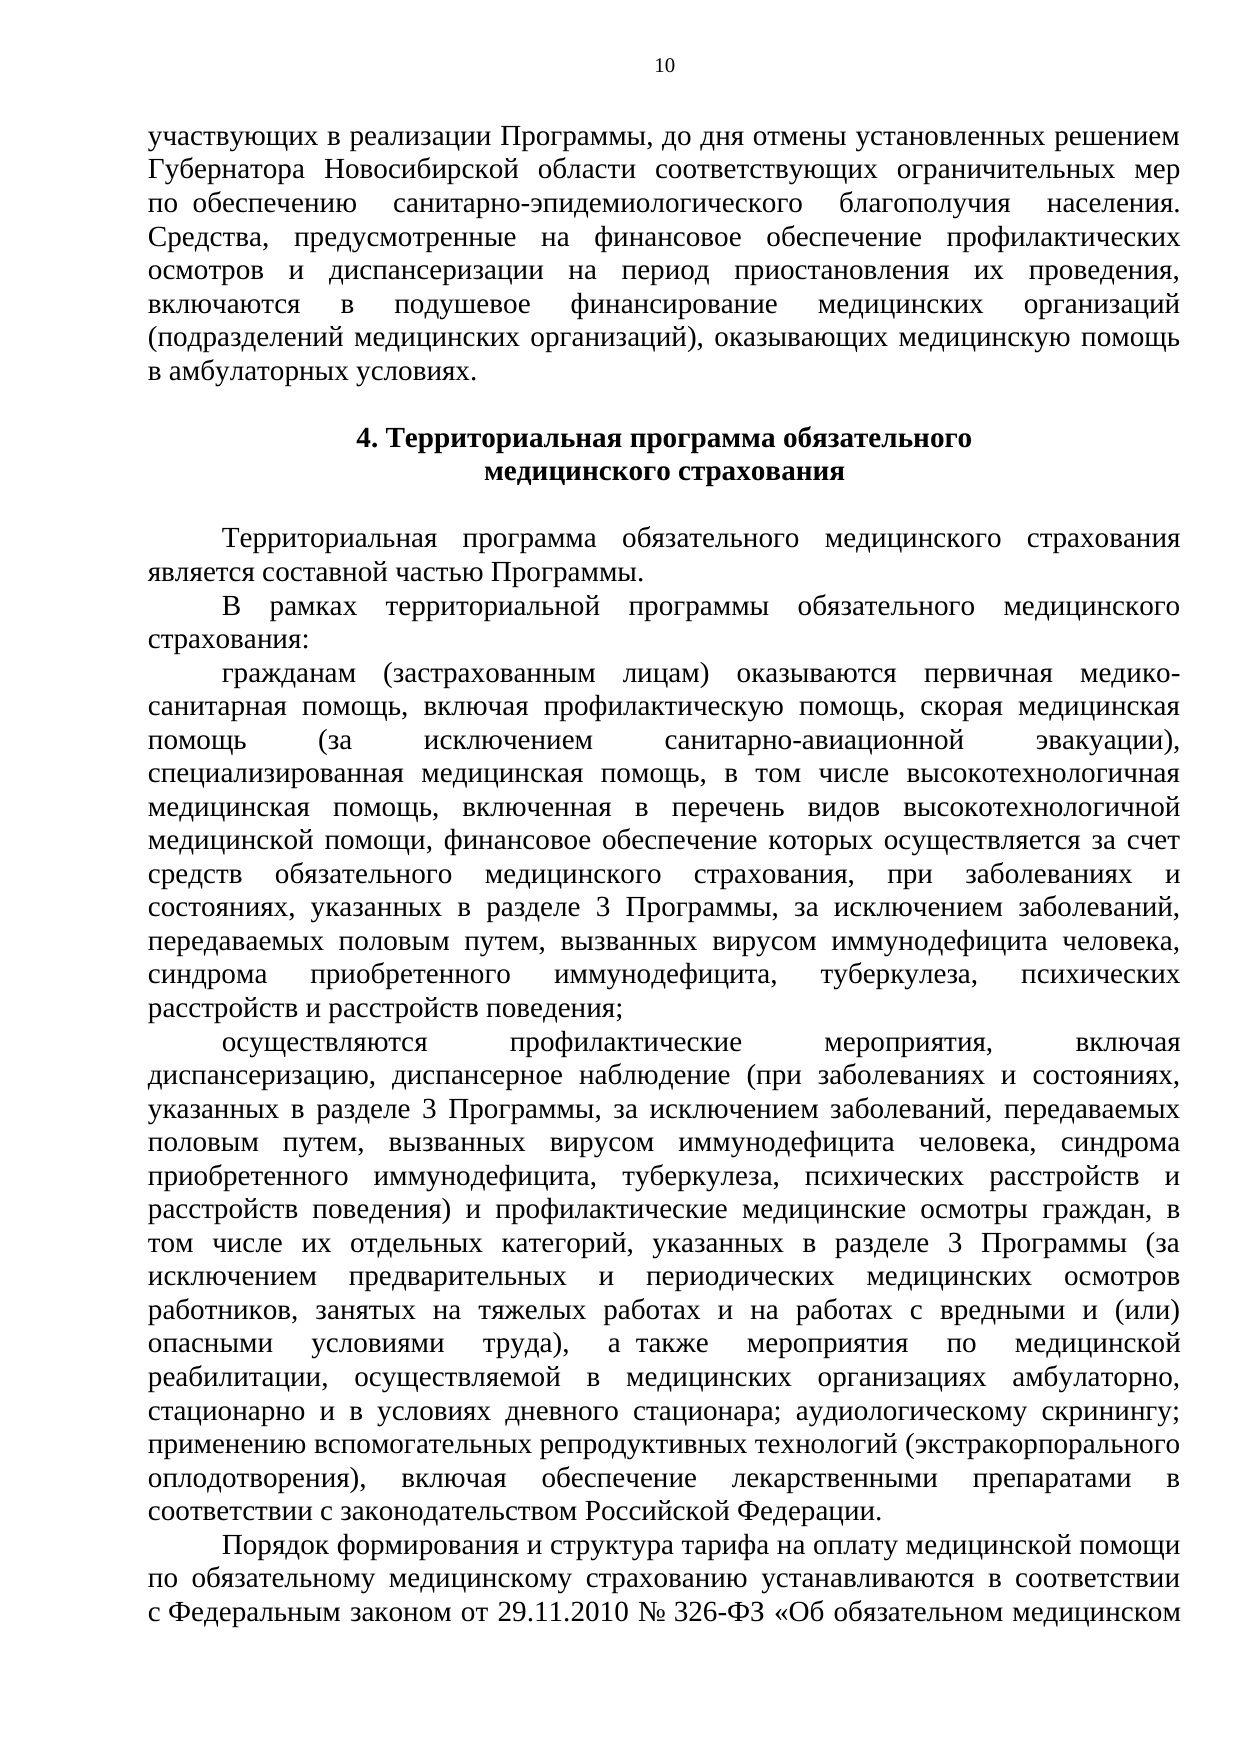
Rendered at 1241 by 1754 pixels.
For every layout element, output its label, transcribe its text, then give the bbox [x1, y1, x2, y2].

title 4. Территориальная программа обязательного [148, 420, 1181, 453]
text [148, 118, 1181, 386]
text Территориальная программа обязательного медицинского страхования является составной частью Программы. [148, 521, 1181, 588]
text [148, 1527, 1181, 1627]
text В рамках территориальной программы обязательного медицинского страхования: [148, 588, 1181, 655]
text осуществляются профилактические мероприятия, включая диспансеризацию, диспансерное наблюдение (при заболеваниях и состояниях, указанных в разделе 3 Программы, за исключением заболеваний, передаваемых половым путем, вызванных вирусом иммунодефицита человека, синдрома приобретенного иммунодефицита, туберкулеза, психических расстройств и расстройств поведения) и профилактические медицинские осмотры граждан, в том числе их отдельных категорий, указанных в разделе 3 Программы (за исключением предварительных и периодических медицинских осмотров работников, занятых на тяжелых работах и на работах с вредными и (или) опасными условиями труда), а также мероприятия по медицинской реабилитации, осуществляемой в медицинских организациях амбулаторно, стационарно и в условиях дневного стационара; аудиологическому скринингу; применению вспомогательных репродуктивных технологий (экстракорпорального оплодотворения), включая обеспечение лекарственными препаратами в соответствии с законодательством Российской Федерации. [148, 1024, 1181, 1527]
text гражданам (застрахованным лицам) оказываются первичная медико-санитарная помощь, включая профилактическую помощь, скорая медицинская помощь (за исключением санитарно-авиационной эвакуации), специализированная медицинская помощь, в том числе высокотехнологичная медицинская помощь, включенная в перечень видов высокотехнологичной медицинской помощи, финансовое обеспечение которых осуществляется за счет средств обязательного медицинского страхования, при заболеваниях и состояниях, указанных в разделе 3 Программы, за исключением заболеваний, передаваемых половым путем, вызванных вирусом иммунодефицита человека, синдрома приобретенного иммунодефицита, туберкулеза, психических расстройств и расстройств поведения; [148, 655, 1181, 1024]
title медицинского страхования [148, 453, 1181, 487]
